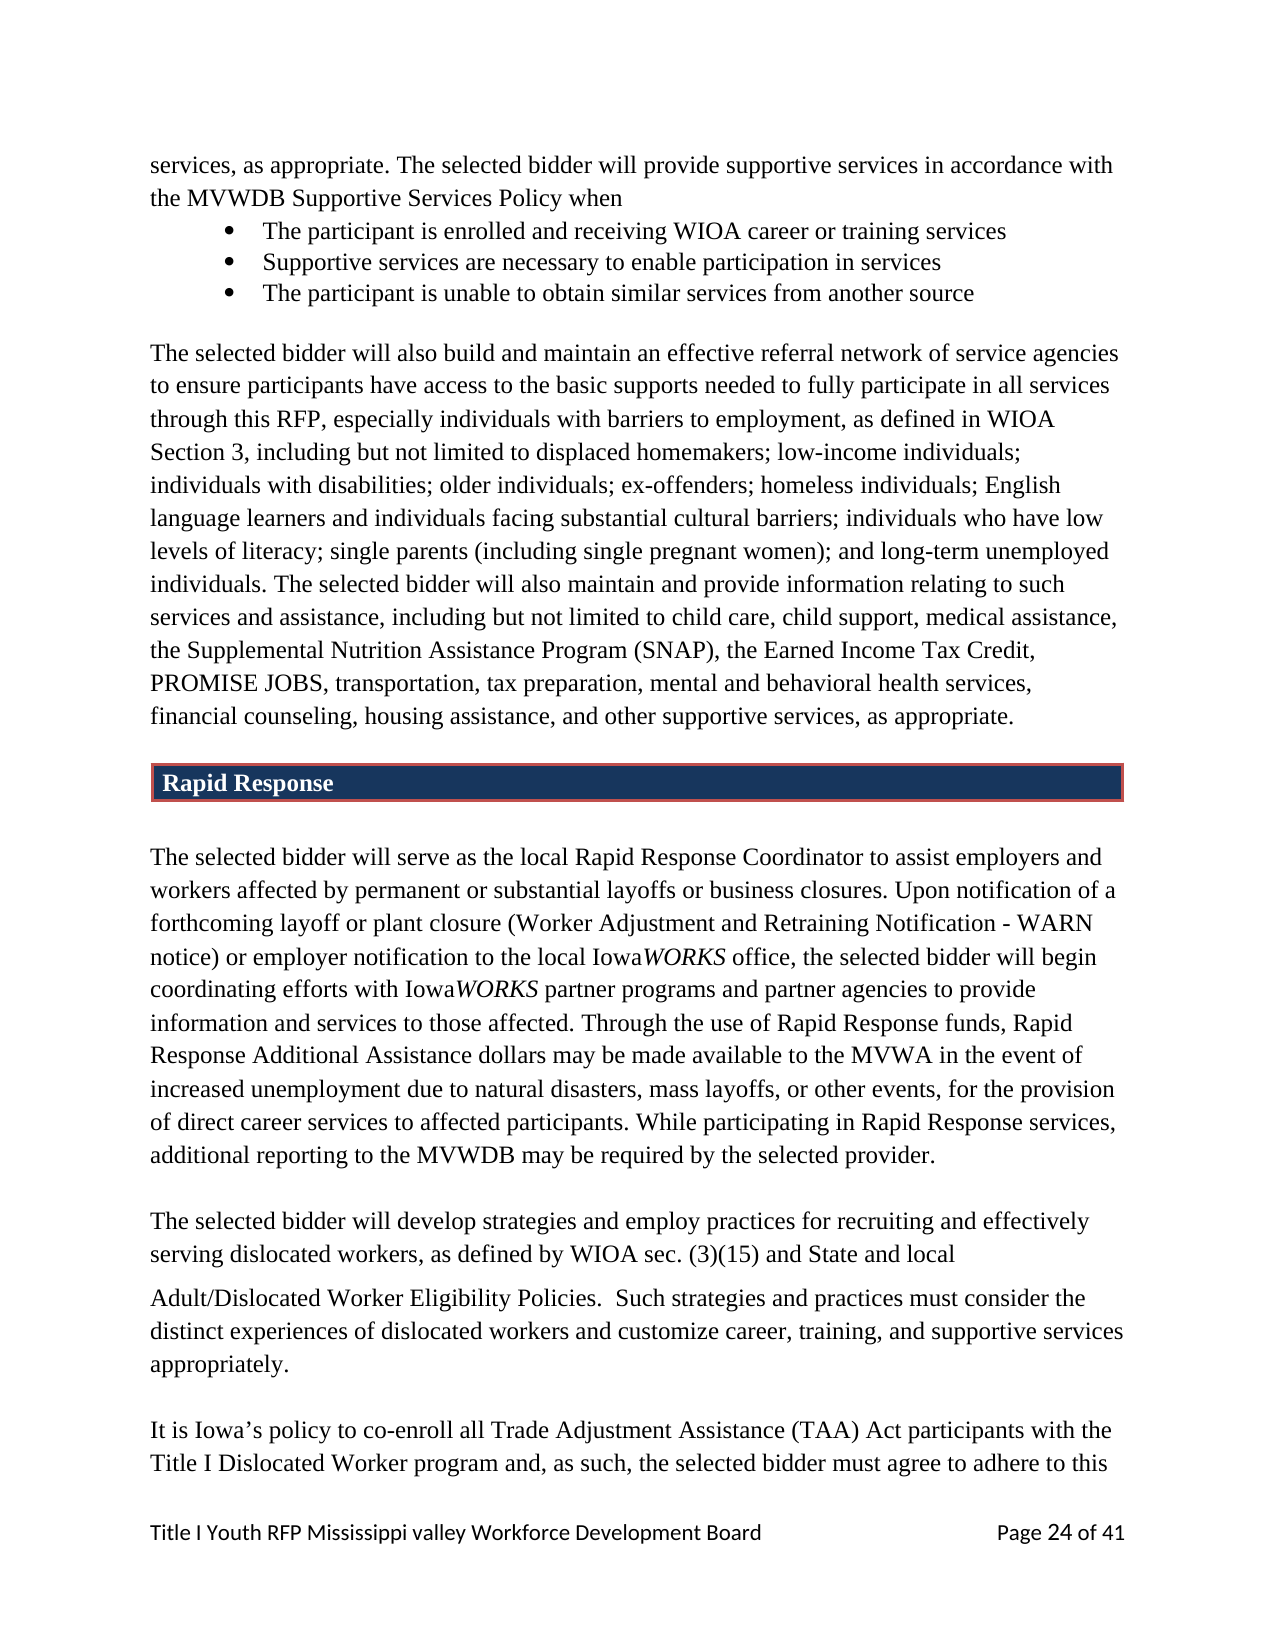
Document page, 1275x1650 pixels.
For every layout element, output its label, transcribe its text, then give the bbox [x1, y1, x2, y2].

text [150, 1415, 1125, 1477]
text The selected bidder will develop strategies and employ practices for recruiting and effectively serving dislocated workers, as defined by WIOA sec. (3)(15) and State and local Adult/Dislocated Worker Eligibility Policies. Such strategies and practices must consider the distinct experiences of dislocated workers and customize career, training, and supportive services appropriately. [150, 1206, 1125, 1377]
list The participant is unable to obtain similar services from another source [225, 278, 1125, 307]
list The participant is enrolled and receiving WIOA career or training services [225, 216, 1125, 245]
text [150, 150, 1125, 212]
list Supportive services are necessary to enable participation in services [225, 247, 1125, 276]
text The selected bidder will serve as the local Rapid Response Coordinator to assist employers and workers affected by permanent or substantial layoffs or business closures. Upon notification of a forthcoming layoff or plant closure (Worker Adjustment and Retraining Notification - WARN notice) or employer notification to the local IowaWORKS office, the selected bidder will begin coordinating efforts with IowaWORKS partner programs and partner agencies to provide information and services to those affected. Through the use of Rapid Response funds, Rapid Response Additional Assistance dollars may be made available to the MVWA in the event of increased unemployment due to natural disasters, mass layoffs, or other events, for the provision of direct career services to affected participants. While participating in Rapid Response services, additional reporting to the MVWDB may be required by the selected provider. [150, 842, 1125, 1168]
subtitle Rapid Response [154, 766, 1121, 799]
text The selected bidder will also build and maintain an effective referral network of service agencies to ensure participants have access to the basic supports needed to fully participate in all services through this RFP, especially individuals with barriers to employment, as defined in WIOA Section 3, including but not limited to displaced homemakers; low-income individuals; individuals with disabilities; older individuals; ex-offenders; homeless individuals; English language learners and individuals facing substantial cultural barriers; individuals who have low levels of literacy; single parents (including single pregnant women); and long-term unemployed individuals. The selected bidder will also maintain and provide information relating to such services and assistance, including but not limited to child care, child support, medical assistance, the Supplemental Nutrition Assistance Program (SNAP), the Earned Income Tax Credit, PROMISE JOBS, transportation, tax preparation, mental and behavioral health services, financial counseling, housing assistance, and other supportive services, as appropriate. [150, 338, 1125, 729]
